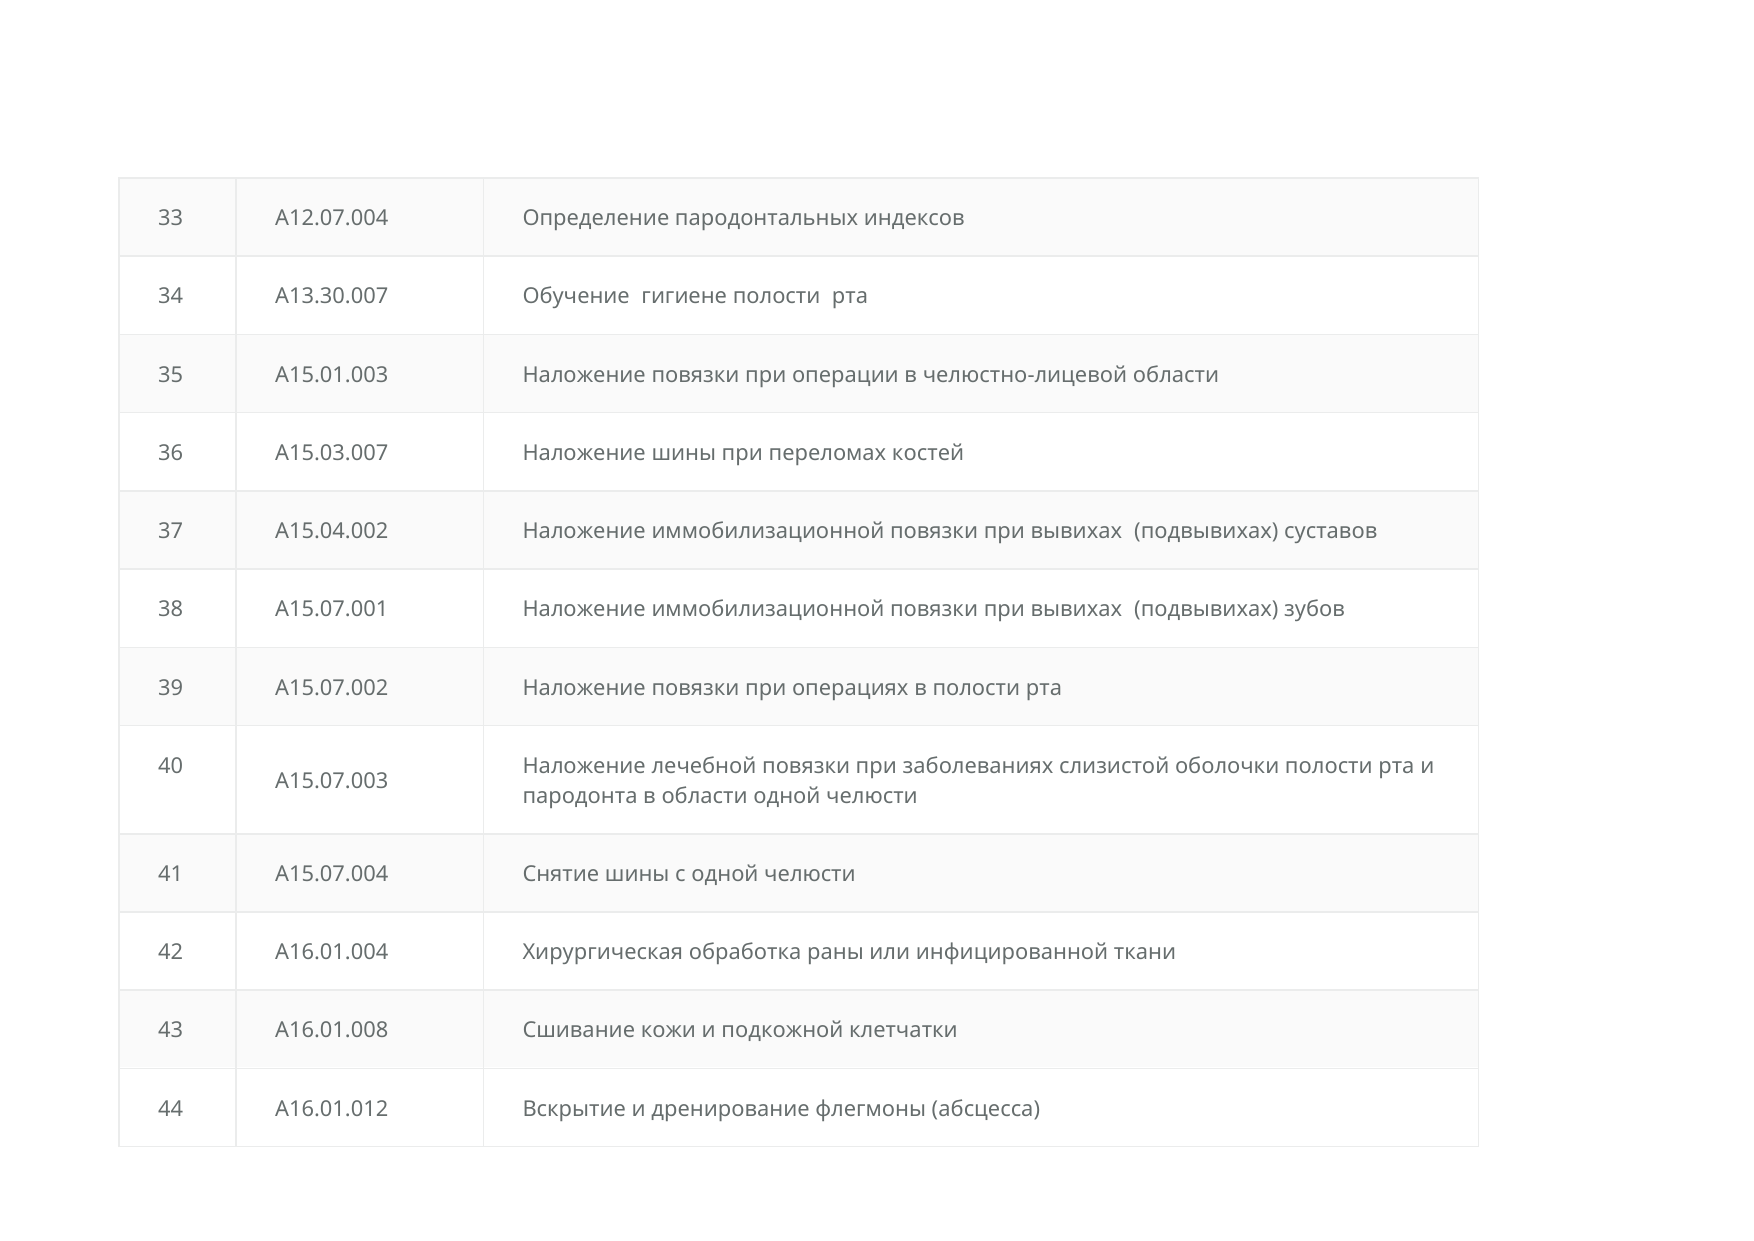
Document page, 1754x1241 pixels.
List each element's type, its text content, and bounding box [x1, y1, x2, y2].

table_cell A16.01.008 [237, 991, 483, 1067]
table_cell 34 [120, 257, 235, 334]
table_cell Наложение повязки при операциях в полости рта [484, 648, 1478, 725]
table_cell 40 [120, 726, 235, 833]
table_cell Сшивание кожи и подкожной клетчатки [484, 991, 1478, 1067]
table_cell 35 [120, 335, 235, 412]
table_cell Наложение повязки при операции в челюстно-лицевой области [484, 335, 1478, 412]
table_cell 33 [120, 179, 235, 255]
table_cell A15.04.002 [237, 492, 483, 568]
table_cell 41 [120, 835, 235, 911]
table_cell Наложение шины при переломах костей [484, 413, 1478, 490]
table_cell A16.01.004 [237, 913, 483, 989]
table_cell A15.07.002 [237, 648, 483, 725]
table_cell A15.03.007 [237, 413, 483, 490]
table_cell А15.07.003 [237, 726, 483, 833]
table_cell Наложение лечебной повязки при заболеваниях слизистой оболочки полости рта и пародонта в области одной челюсти [484, 726, 1478, 833]
table_cell 44 [120, 1069, 235, 1146]
table_cell Вскрытие и дренирование флегмоны (абсцесса) [484, 1069, 1478, 1146]
table_cell Наложение иммобилизационной повязки при вывихах (подвывихах) зубов [484, 570, 1478, 647]
table_cell 37 [120, 492, 235, 568]
table_cell 42 [120, 913, 235, 989]
table_cell A15.07.004 [237, 835, 483, 911]
table_cell Хирургическая обработка раны или инфицированной ткани [484, 913, 1478, 989]
table_cell 39 [120, 648, 235, 725]
table_cell Определение пародонтальных индексов [484, 179, 1478, 255]
table_cell A13.30.007 [237, 257, 483, 334]
table_cell 43 [120, 991, 235, 1067]
table_cell A15.01.003 [237, 335, 483, 412]
table_cell Наложение иммобилизационной повязки при вывихах (подвывихах) суставов [484, 492, 1478, 568]
table_cell A15.07.001 [237, 570, 483, 647]
table_cell A16.01.012 [237, 1069, 483, 1146]
table_cell 38 [120, 570, 235, 647]
table_cell 36 [120, 413, 235, 490]
table_cell A12.07.004 [237, 179, 483, 255]
table_cell Снятие шины с одной челюсти [484, 835, 1478, 911]
table_cell Обучение гигиене полости рта [484, 257, 1478, 334]
